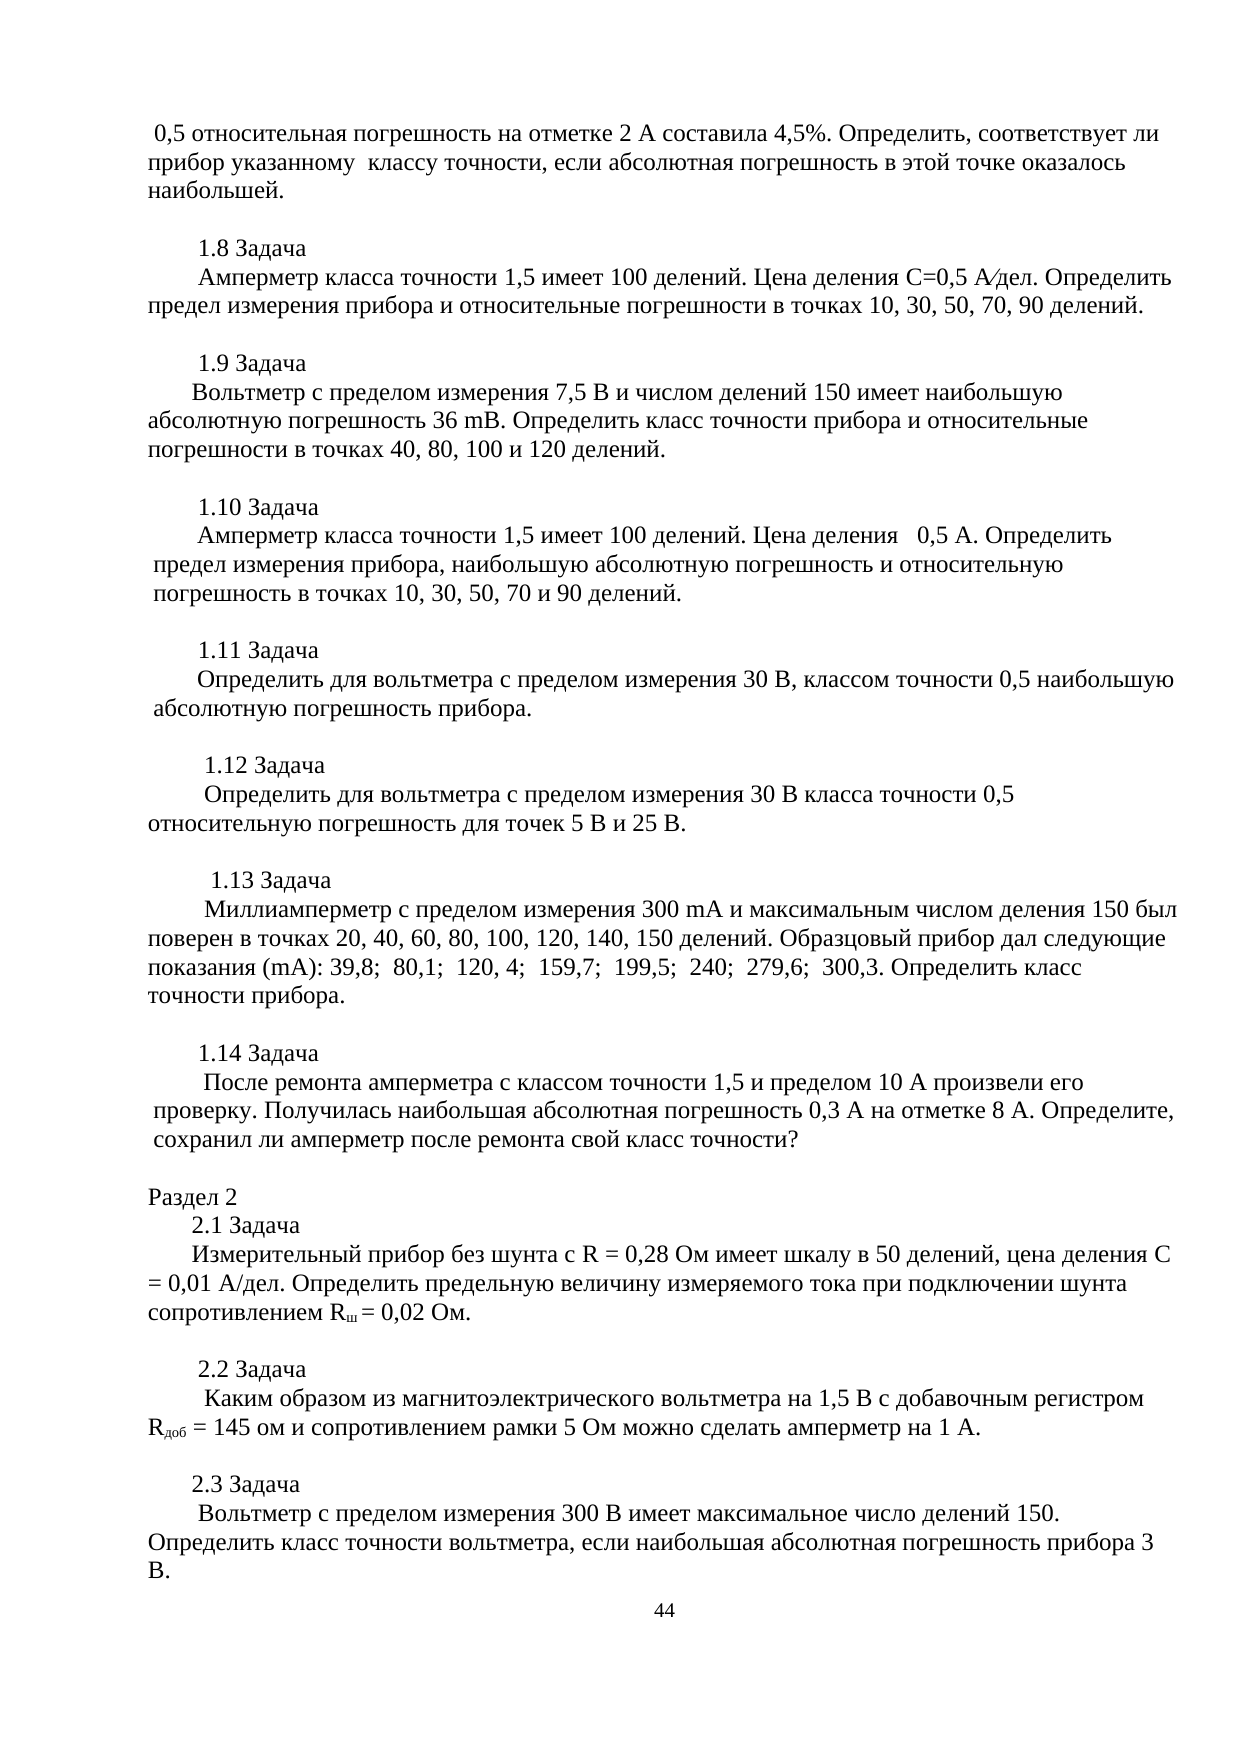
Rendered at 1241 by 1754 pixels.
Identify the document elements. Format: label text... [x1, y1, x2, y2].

text Вольтметр с пределом измерения 7,5 В и числом делений 150 имеет наибольшую абсолютную погрешность 36 mВ. Определить класс точности прибора и относительные погрешности в точках 40, 80, 100 и 120 делений. [148, 377, 1181, 463]
text 1.9 Задача [148, 348, 1181, 377]
text Определить для вольтметра с пределом измерения 30 В класса точности 0,5 относительную погрешность для точек 5 В и 25 В. [148, 779, 1181, 837]
text 1.13 Задача [148, 866, 1181, 894]
text 1.10 Задача [148, 492, 1181, 521]
text 2.2 Задача [148, 1354, 1181, 1383]
text 2.1 Задача [148, 1211, 1181, 1239]
text 1.14 Задача [148, 1038, 1181, 1067]
text 2.3 Задача [148, 1469, 1181, 1498]
text 1.8 Задача [148, 233, 1181, 262]
text После ремонта амперметра с классом точности 1,5 и пределом 10 А произвели его проверку. Получилась наибольшая абсолютная погрешность 0,3 А на отметке 8 А. Определите, сохранил ли амперметр после ремонта свой класс точности? [153, 1067, 1181, 1153]
text Амперметр класса точности 1,5 имеет 100 делений. Цена деления 0,5 А. Определить предел измерения прибора, наибольшую абсолютную погрешность и относительную погрешность в точках 10, 30, 50, 70 и 90 делений. [153, 521, 1181, 607]
text 1.12 Задача [148, 751, 1181, 779]
text Миллиамперметр с пределом измерения 300 mА и максимальным числом деления 150 был поверен в точках 20, 40, 60, 80, 100, 120, 140, 150 делений. Образцовый прибор дал следующие показания (mА): 39,8; 80,1; 120, 4; 159,7; 199,5; 240; 279,6; 300,3. Определить класс точности прибора. [148, 894, 1181, 1009]
text Амперметр класса точности 1,5 имеет 100 делений. Цена деления C=0,5 А∕дел. Определить предел измерения прибора и относительные погрешности в точках 10, 30, 50, 70, 90 делений. [148, 262, 1181, 319]
text Раздел 2 [148, 1182, 1181, 1211]
text Измерительный прибор без шунта с R = 0,28 Ом имеет шкалу в 50 делений, цена деления C = 0,01 A/дел. Определить предельную величину измеряемого тока при подключении шунта сопротивлением Rш = 0,02 Ом. [148, 1239, 1181, 1326]
text Определить для вольтметра с пределом измерения 30 В, классом точности 0,5 наибольшую абсолютную погрешность прибора. [153, 664, 1181, 722]
text 1.11 Задача [148, 636, 1181, 664]
text Каким образом из магнитоэлектрического вольтметра на 1,5 В с добавочным регистром Rдоб = 145 ом и сопротивлением рамки 5 Ом можно сделать амперметр на 1 А. [148, 1383, 1181, 1441]
text Вольтметр с пределом измерения 300 В имеет максимальное число делений 150. Определить класс точности вольтметра, если наибольшая абсолютная погрешность прибора 3 В. [148, 1498, 1181, 1584]
text 0,5 относительная погрешность на отметке 2 А составила 4,5%. Определить, соответствует ли прибор указанному классу точности, если абсолютная погрешность в этой точке оказалось наибольшей. [148, 118, 1181, 204]
